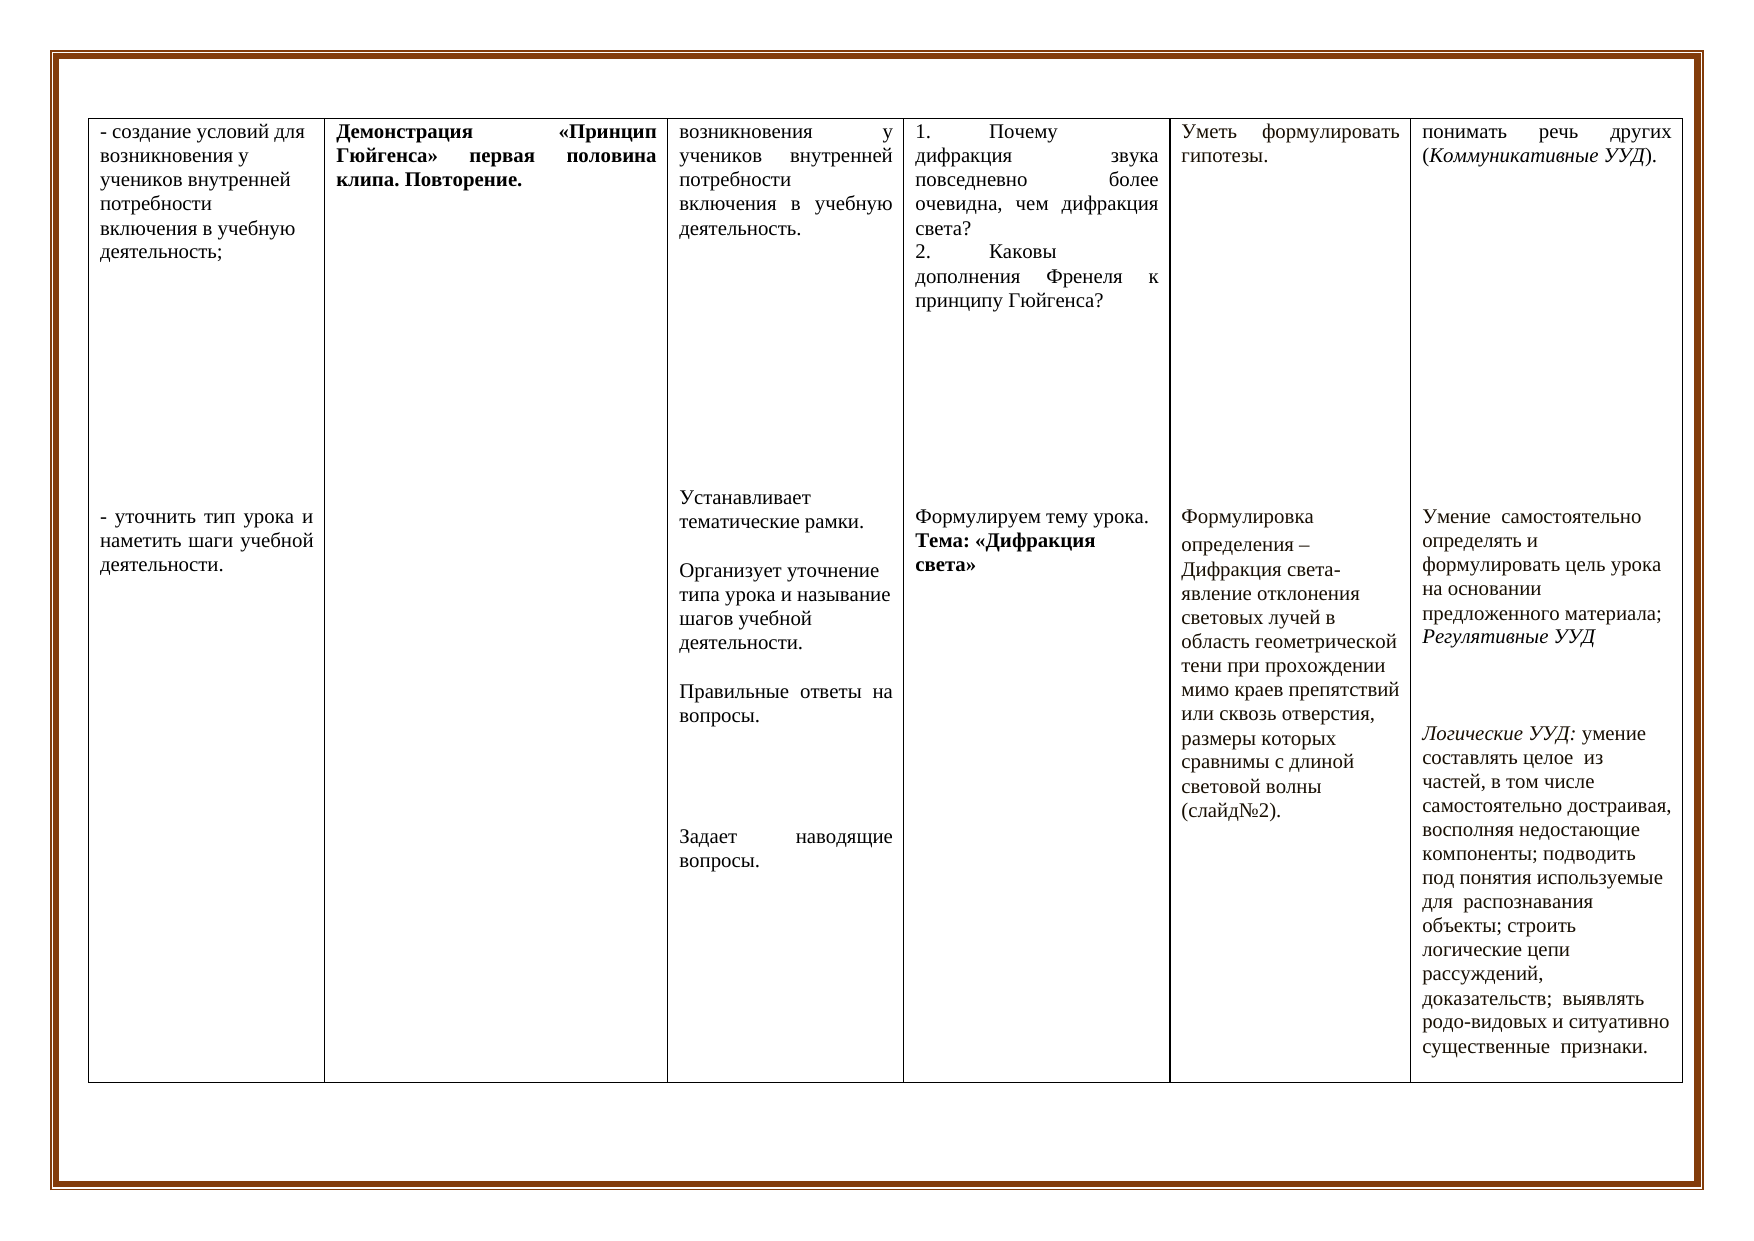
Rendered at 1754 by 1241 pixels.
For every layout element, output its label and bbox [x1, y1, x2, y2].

table_cell [325, 119, 667, 1082]
table_cell [904, 119, 1169, 1082]
table_cell [668, 119, 903, 1082]
table_cell [1411, 119, 1682, 1082]
table_cell [1171, 119, 1410, 1082]
table_cell [89, 119, 324, 1082]
